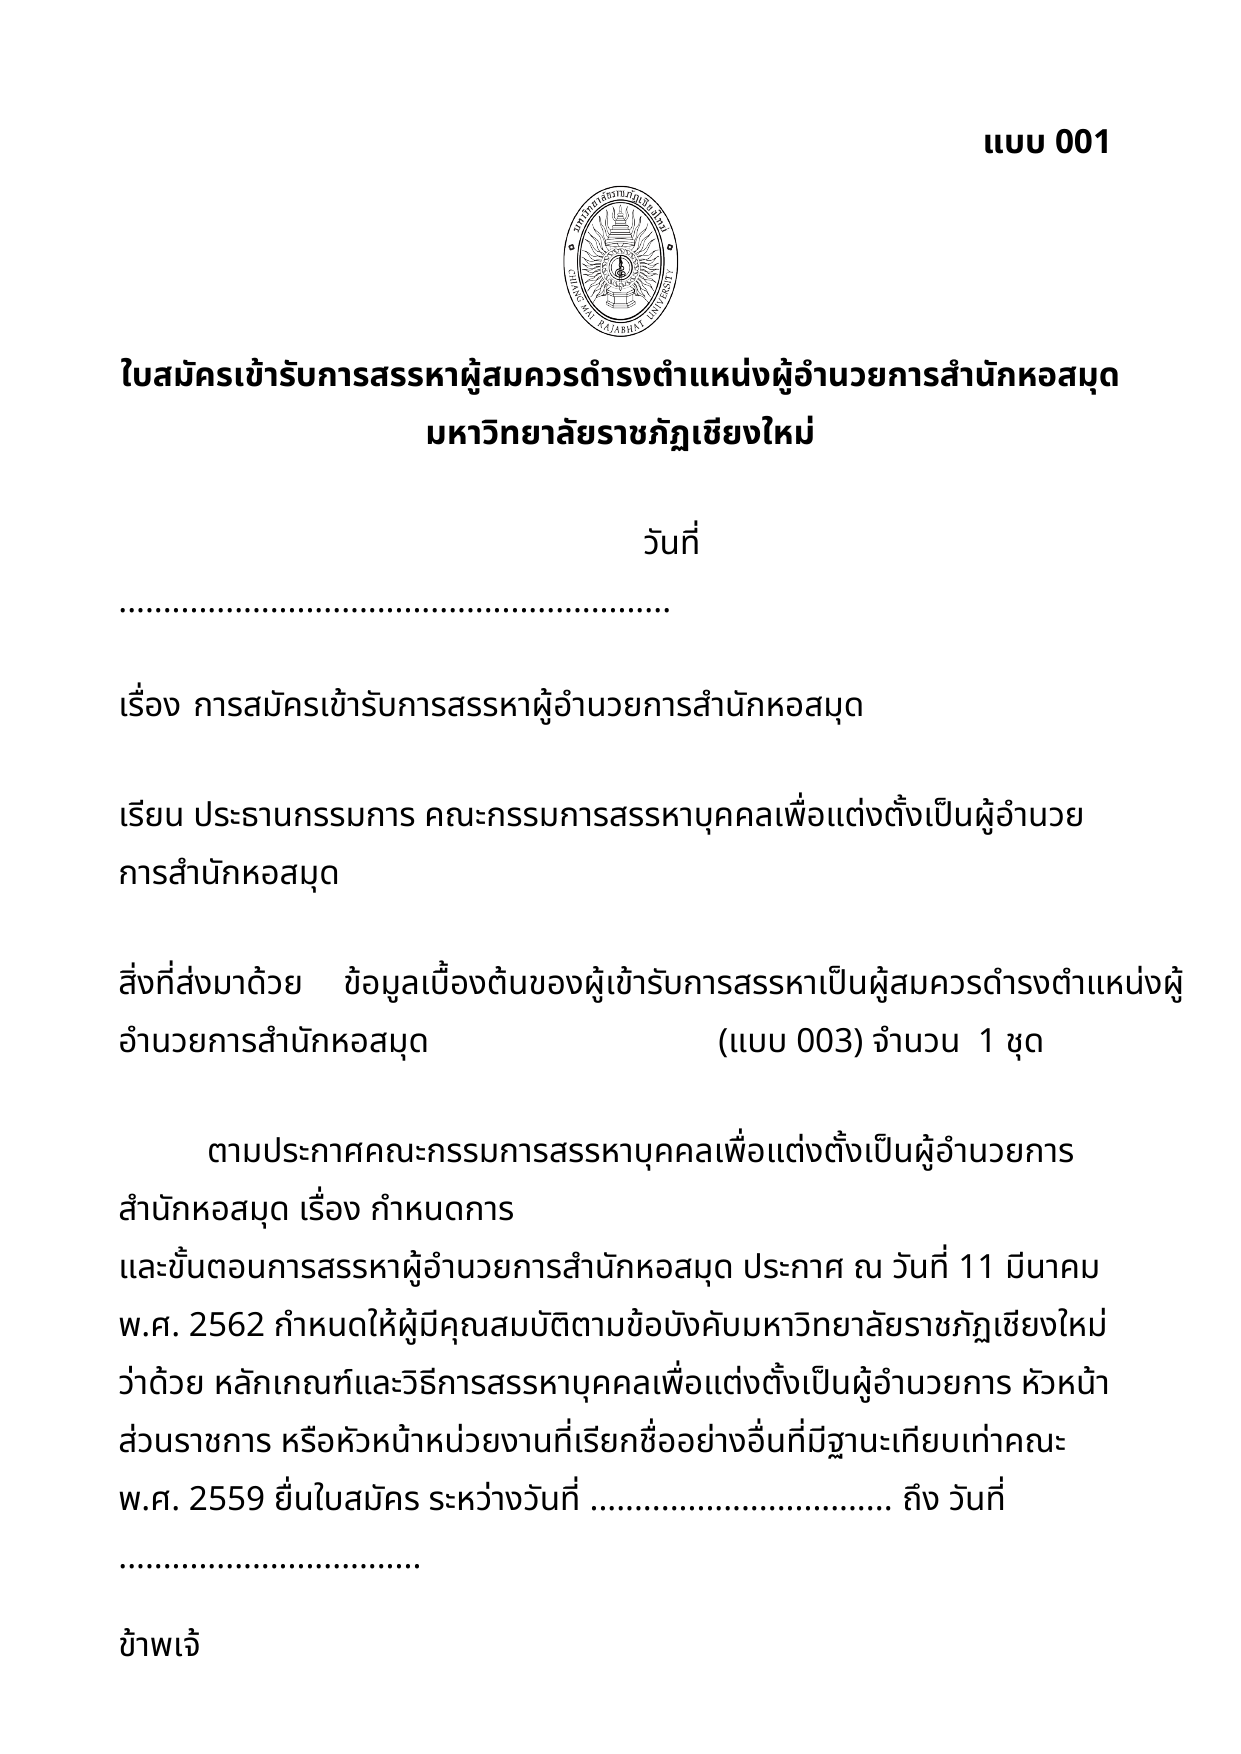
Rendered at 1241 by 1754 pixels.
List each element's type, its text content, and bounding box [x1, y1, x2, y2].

text เรียน ประธานกรรมการ คณะกรรมการสรรหาบุคคลเพื่อแต่งตั้งเป็นผู้อำนวยการสำนักหอสมุด [118, 791, 1122, 899]
text ใบสมัครเข้ารับการสรรหาผู้สมควรดำรงตำแหน่งผู้อำนวยการสำนักหอสมุด [118, 351, 1122, 402]
picture [554, 176, 686, 347]
text เรื่อง การสมัครเข้ารับการสรรหาผู้อำนวยการสำนักหอสมุด [118, 681, 1122, 731]
text มหาวิทยาลัยราชภัฏเชียงใหม่ [118, 409, 1122, 460]
text สิ่งที่ส่งมาด้วย ข้อมูลเบื้องต้นของผู้เข้ารับการสรรหาเป็นผู้สมควรดำรงตำแหน่งผู้อำนวยการสำนักหอสมุด (แบบ 003) จำนวน 1 ชุด [118, 959, 1196, 1068]
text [118, 1585, 1122, 1671]
text แบบ 001 [118, 118, 1112, 169]
text ตามประกาศคณะกรรมการสรรหาบุคคลเพื่อแต่งตั้งเป็นผู้อำนวยการสำนักหอสมุด เรื่อง กำหนดการ และขั้นตอนการสรรหาผู้อำนวยการสำนักหอสมุด ประกาศ ณ วันที่ 11 มีนาคม พ.ศ. 2562 กำหนดให้ผู้มีคุณสมบัติตามข้อบังคับมหาวิทยาลัยราชภัฏเชียงใหม่ ว่าด้วย หลักเกณฑ์และวิธีการสรรหาบุคคลเพื่อแต่งตั้งเป็นผู้อำนวยการ หัวหน้าส่วนราชการ หรือหัวหน้าหน่วยงานที่เรียกชื่ออย่างอื่นที่มีฐานะเทียบเท่าคณะ พ.ศ. 2559 ยื่นใบสมัคร ระหว่างวันที่ .................................. ถึง วันที่ .................................. [118, 1127, 1122, 1578]
text วันที่ .............................................................. [118, 519, 1122, 622]
